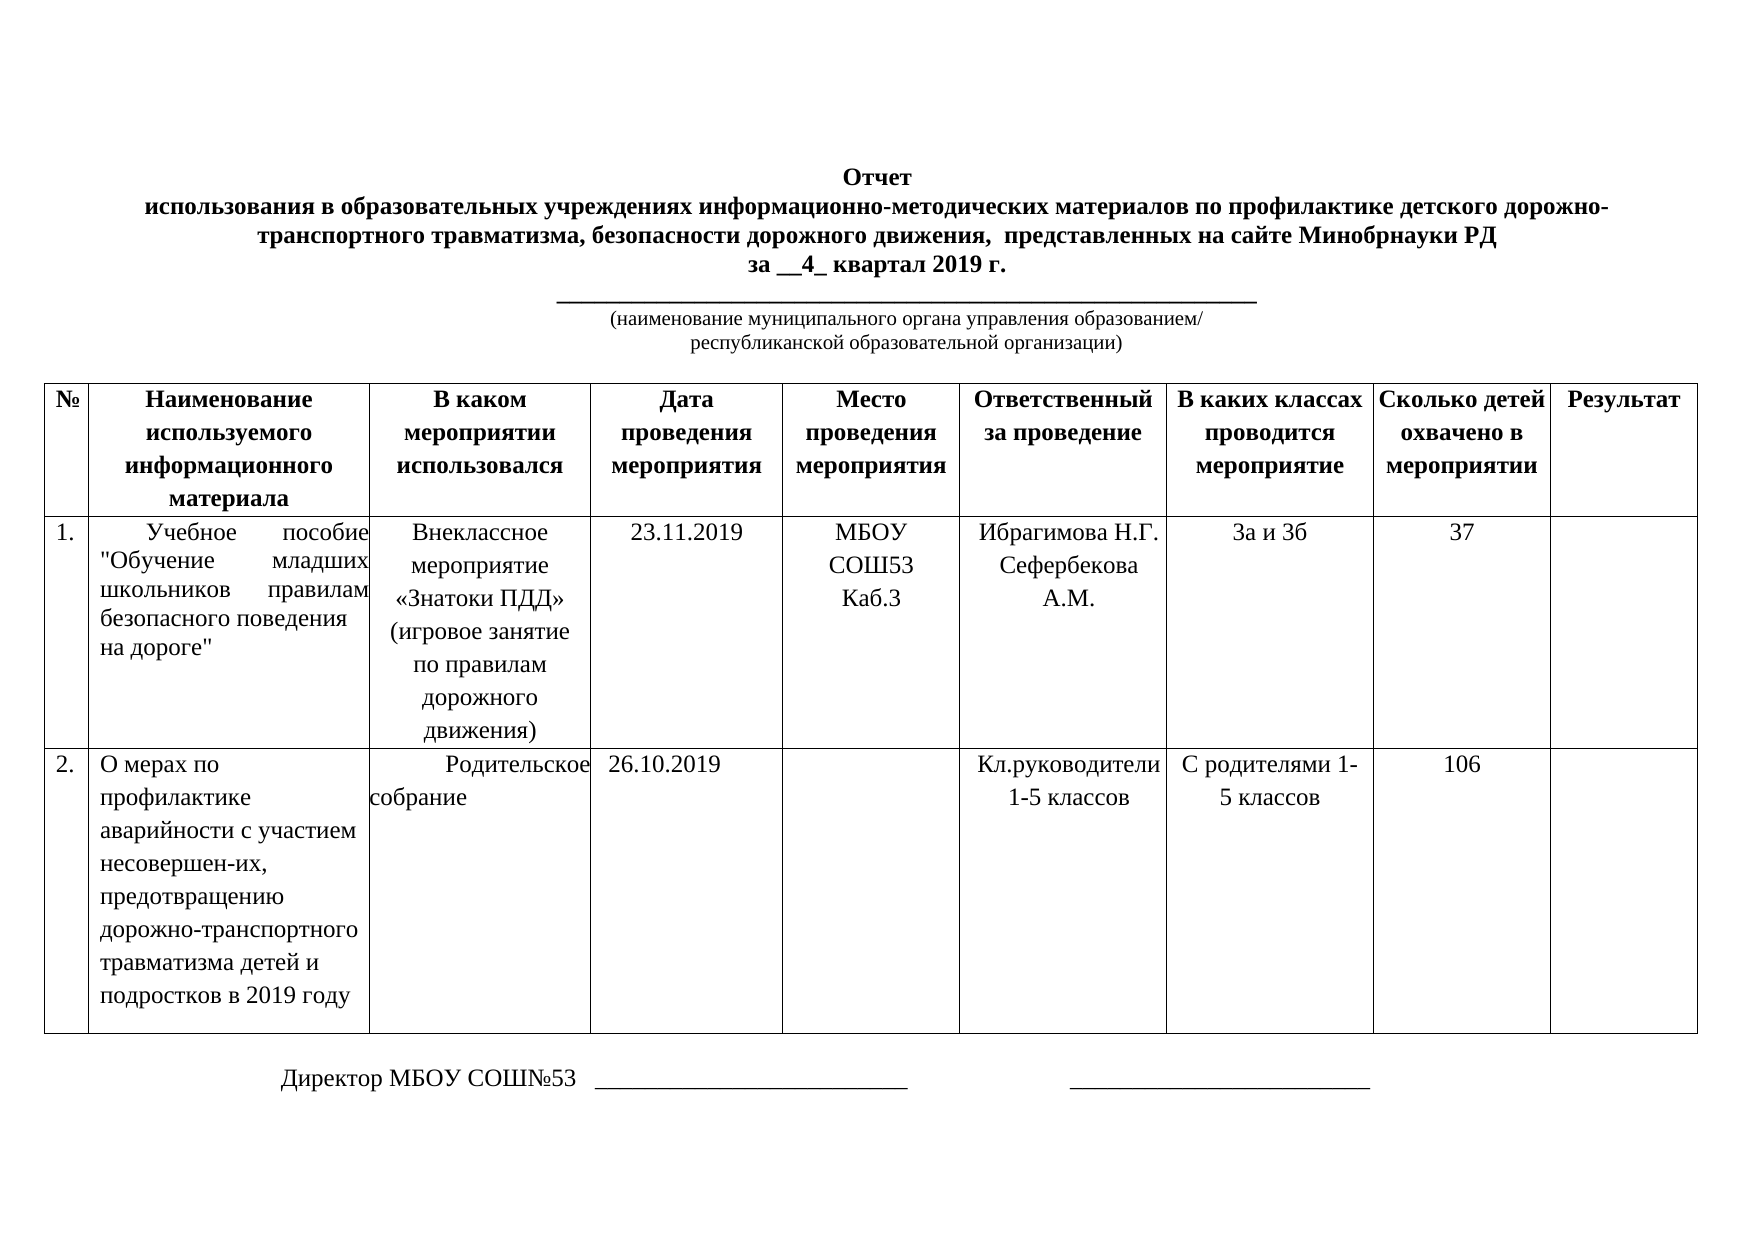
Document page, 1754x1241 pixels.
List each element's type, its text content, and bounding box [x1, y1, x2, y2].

table_cell Внеклассное мероприятие «Знатоки ПДД» (игровое занятие по правилам дорожного движения) [370, 517, 590, 748]
text (наименование муниципального органа управления образованием/ [118, 306, 1636, 330]
table_cell О мерах по профилактике аварийности с участием несовершен-их, предотвращению дорожно-транспортного травматизма детей и подростков в 2019 году [89, 749, 369, 1033]
text Отчет [118, 162, 1636, 191]
table_cell 23.11.2019 [591, 517, 782, 748]
text за __4_ квартал 2019 г. [118, 249, 1636, 277]
table_cell [1551, 749, 1697, 1033]
table_cell МБОУ СОШ53 Каб.3 [783, 517, 959, 748]
table_header Дата проведения мероприятия [591, 384, 782, 516]
text использования в образовательных учреждениях информационно-методических материалов по профилактике детского дорожно-транспортного травматизма, безопасности дорожного движения, представленных на сайте Минобрнауки РД [118, 191, 1636, 249]
table_cell [1551, 517, 1697, 748]
table_header В каких классах проводится мероприятие [1167, 384, 1373, 516]
table_header Сколько детей охвачено в мероприятии [1374, 384, 1550, 516]
text ________________________________________________________ [118, 277, 1636, 306]
text Директор МБОУ СОШ№53 _________________________ ________________________ [118, 1063, 1636, 1092]
text республиканской образовательной организации) [118, 330, 1636, 354]
table_cell 26.10.2019 [591, 749, 782, 1033]
table_cell Родительское собрание [370, 749, 590, 1033]
table_header Ответственный за проведение [960, 384, 1166, 516]
table_header № [45, 384, 88, 516]
table_cell Кл.руководители 1-5 классов [960, 749, 1166, 1033]
table_cell 106 [1374, 749, 1550, 1033]
table_cell 2. [45, 749, 88, 1033]
table_cell Учебное пособие "Обучение младших школьников правилам безопасного поведения на дороге" [89, 517, 369, 748]
table_cell [783, 749, 959, 1033]
table_cell 1. [45, 517, 88, 748]
table_header Результат [1551, 384, 1697, 516]
table_cell 37 [1374, 517, 1550, 748]
table_cell С родителями 1-5 классов [1167, 749, 1373, 1033]
table_cell Ибрагимова Н.Г. Сефербекова А.М. [960, 517, 1166, 748]
table_header Место проведения мероприятия [783, 384, 959, 516]
table_header Наименование используемого информационного материала [89, 384, 369, 516]
table_header В каком мероприятии использовался [370, 384, 590, 516]
table_cell 3а и 3б [1167, 517, 1373, 748]
